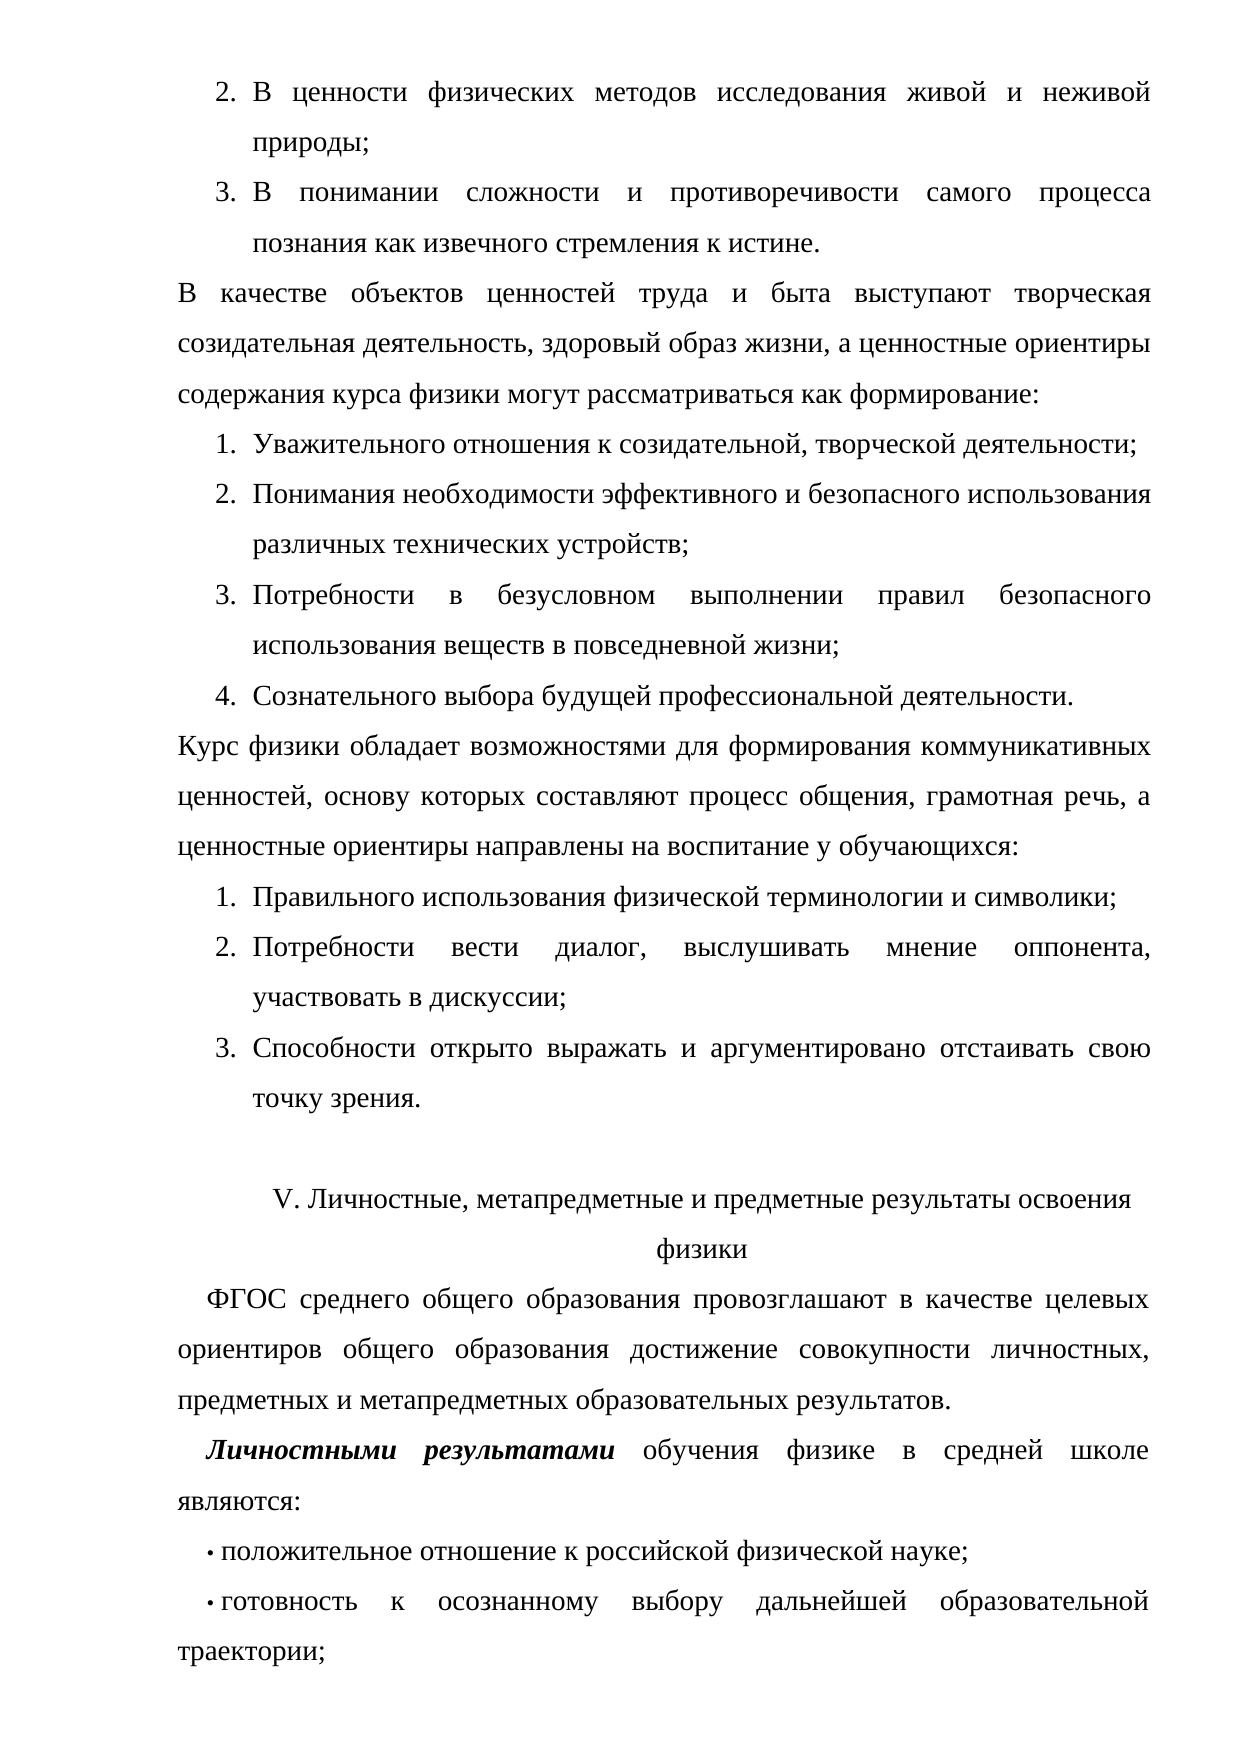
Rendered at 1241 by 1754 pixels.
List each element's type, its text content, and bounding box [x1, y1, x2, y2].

text Личностными результатами обучения физике в средней школе являются: [177, 1432, 1149, 1516]
list Сознательного выбора будущей профессиональной деятельности. [215, 678, 1152, 711]
list Уважительного отношения к созидательной, творческой деятельности; [215, 426, 1152, 459]
list Потребности в безусловном выполнении правил безопасного использования веществ в повседневной жизни; [215, 577, 1152, 661]
list готовность к осознанному выбору дальнейшей образовательной траектории; [177, 1583, 1149, 1667]
list положительное отношение к российской физической науке; [177, 1533, 1149, 1566]
list Правильного использования физической терминологии и символики; [215, 879, 1152, 912]
list Понимания необходимости эффективного и безопасного использования различных технических устройств; [215, 476, 1152, 560]
text V. Личностные, метапредметные и предметные результаты освоения физики [252, 1181, 1152, 1264]
list Потребности вести диалог, выслушивать мнение оппонента, участвовать в дискуссии; [215, 929, 1152, 1013]
text Курс физики обладает возможностями для формирования коммуникативных ценностей, основу которых составляют процесс общения, грамотная речь, а ценностные ориентиры направлены на воспитание у обучающихся: [177, 728, 1152, 862]
text ФГОС среднего общего образования провозглашают в качестве целевых ориентиров общего образования достижение совокупности личностных, предметных и метапредметных образовательных результатов. [177, 1281, 1149, 1416]
list В ценности физических методов исследования живой и неживой природы; [215, 74, 1152, 158]
list Способности открыто выражать и аргументировано отстаивать свою точку зрения. [215, 1030, 1152, 1114]
list В понимании сложности и противоречивости самого процесса познания как извечного стремления к истине. [215, 174, 1152, 258]
text В качестве объектов ценностей труда и быта выступают творческая созидательная деятельность, здоровый образ жизни, а ценностные ориентиры содержания курса физики могут рассматриваться как формирование: [177, 275, 1152, 409]
